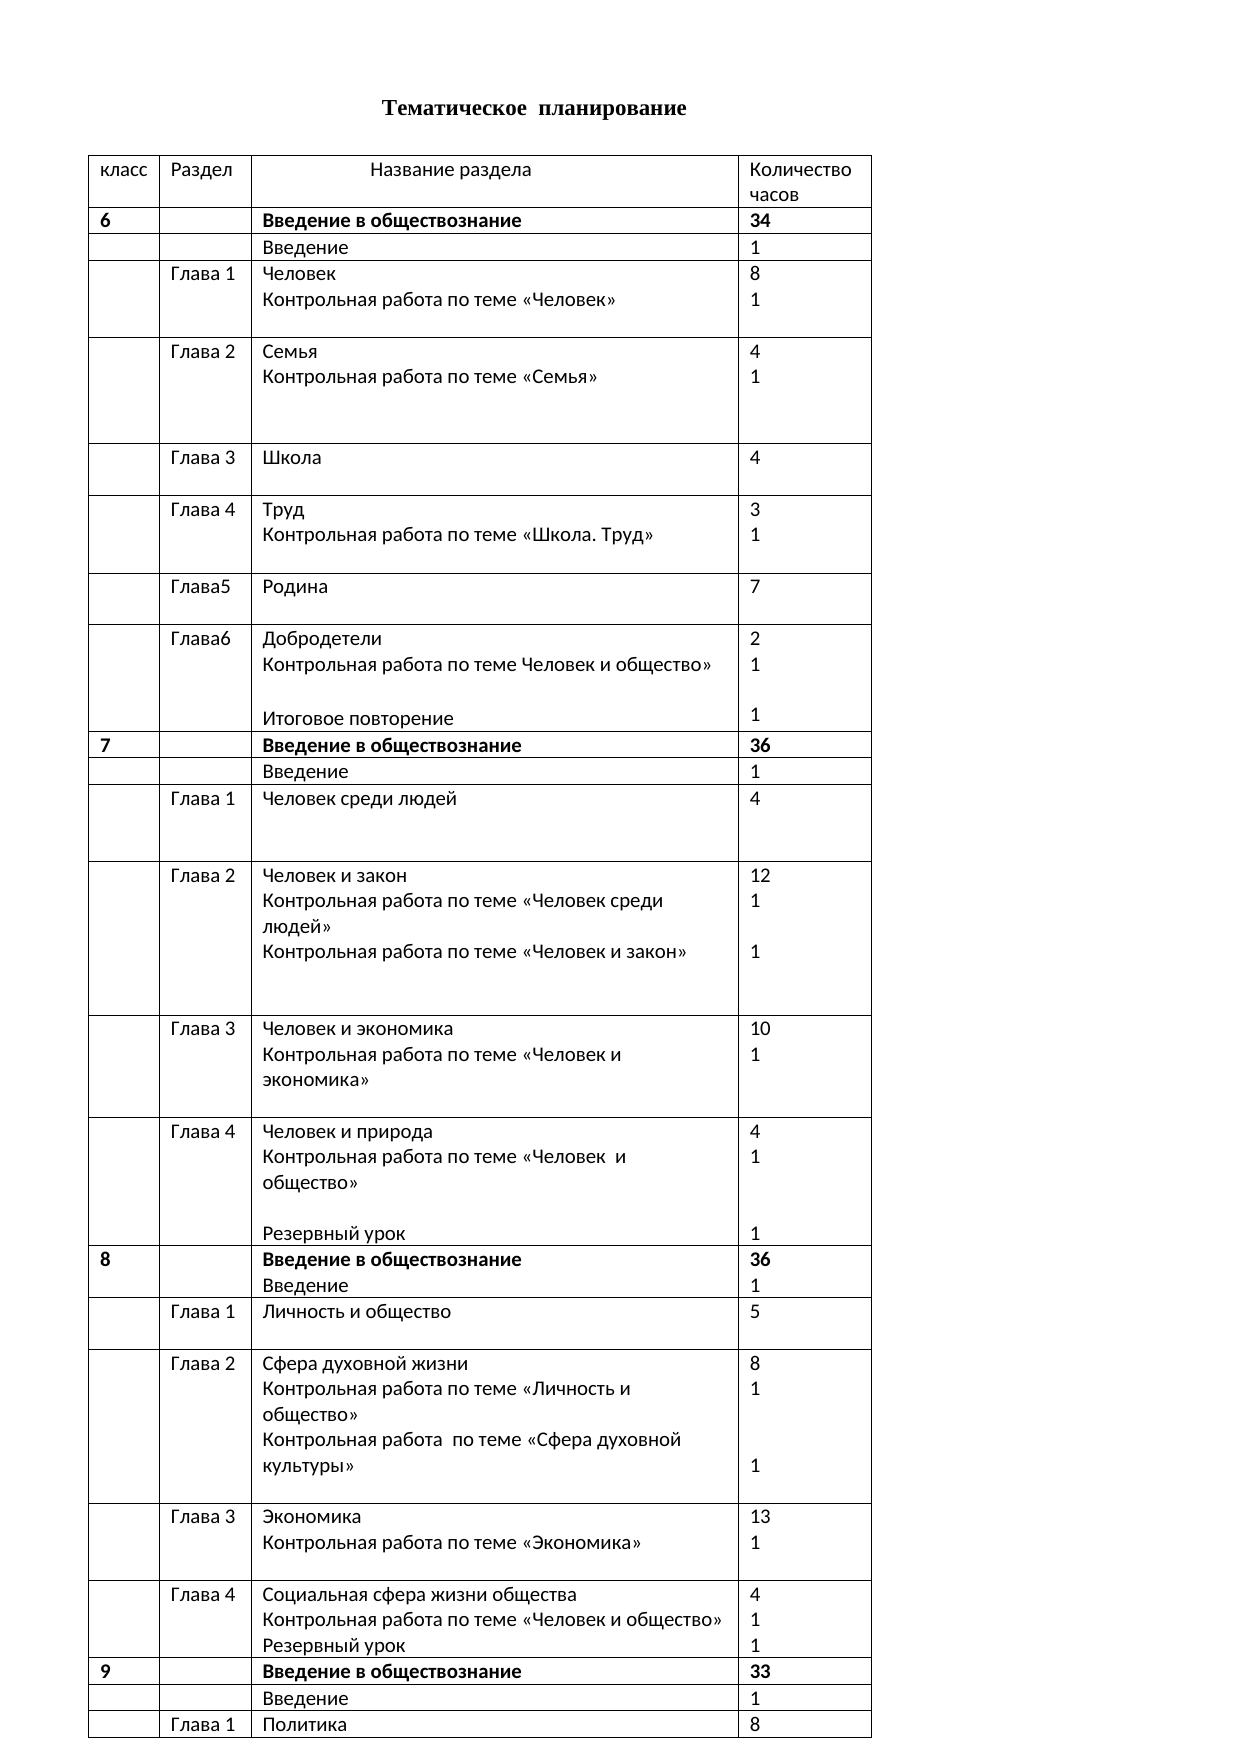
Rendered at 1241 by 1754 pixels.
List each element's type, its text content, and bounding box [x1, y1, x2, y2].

table_cell 1 [739, 758, 871, 784]
table_cell [89, 1685, 159, 1710]
table_cell 1 [739, 234, 871, 259]
table_cell [89, 338, 159, 443]
table_cell Глава5 [160, 574, 251, 624]
table_cell [89, 1504, 159, 1580]
table_cell Глава 3 [160, 1504, 251, 1580]
table_cell Родина [252, 574, 738, 624]
table_cell Глава 3 [160, 1016, 251, 1117]
table_cell 3 1 [739, 496, 871, 572]
table_cell Школа [252, 444, 738, 495]
table_cell 10 1 [739, 1016, 871, 1117]
table_cell [160, 1246, 251, 1297]
table_cell Человек Контрольная работа по теме «Человек» [252, 261, 738, 337]
table_cell 7 [739, 574, 871, 624]
table_cell 36 [739, 732, 871, 757]
table_cell Сфера духовной жизни Контрольная работа по теме «Личность и общество» Контрольная работа по теме «Сфера духовной культуры» [252, 1350, 738, 1503]
table_cell Человек среди людей [252, 785, 738, 861]
table_cell Личность и общество [252, 1298, 738, 1349]
table_header класс [89, 156, 159, 207]
table_cell Глава 1 [160, 1711, 251, 1737]
table_cell [160, 208, 251, 233]
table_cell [252, 1711, 738, 1737]
table_cell [89, 1711, 159, 1737]
table_cell Введение [252, 234, 738, 259]
table_cell Введение в обществознание [252, 208, 738, 233]
table_cell [89, 785, 159, 861]
table_cell [89, 496, 159, 572]
table_header Количество часов [739, 156, 871, 207]
table_cell 33 [739, 1658, 871, 1684]
table_cell [89, 574, 159, 624]
table_cell Глава 2 [160, 338, 251, 443]
table_cell 4 [739, 785, 871, 861]
table_cell 13 1 [739, 1504, 871, 1580]
table_cell [89, 261, 159, 337]
table_cell 12 1 1 [739, 862, 871, 1014]
table_cell 8 1 1 [739, 1350, 871, 1503]
table_header Название раздела [252, 156, 738, 207]
table_cell Глава 3 [160, 444, 251, 495]
table_cell Глава 2 [160, 862, 251, 1014]
table_cell 34 [739, 208, 871, 233]
table_cell [89, 625, 159, 731]
table_cell [89, 1350, 159, 1503]
table_cell [89, 1298, 159, 1349]
table_cell 36 1 [739, 1246, 871, 1297]
table_cell 4 1 1 [739, 1581, 871, 1657]
table_cell Экономика Контрольная работа по теме «Экономика» [252, 1504, 738, 1580]
table_cell [89, 444, 159, 495]
table_cell Глава6 [160, 625, 251, 731]
table_cell [160, 1685, 251, 1710]
table_cell Глава 2 [160, 1350, 251, 1503]
table_cell [89, 1581, 159, 1657]
table_cell Глава 1 [160, 785, 251, 861]
table_cell 4 1 [739, 338, 871, 443]
table_cell 6 [89, 208, 159, 233]
table_cell Глава 4 [160, 1581, 251, 1657]
table_cell 9 [89, 1658, 159, 1684]
table_cell [160, 234, 251, 259]
table_cell Добродетели Контрольная работа по теме Человек и общество» Итоговое повторение [252, 625, 738, 731]
table_cell [89, 862, 159, 1014]
table_cell [160, 1658, 251, 1684]
table_cell 5 [739, 1298, 871, 1349]
table_cell [89, 234, 159, 259]
table_cell [89, 758, 159, 784]
table_cell 4 [739, 444, 871, 495]
table_cell [89, 1016, 159, 1117]
table_cell Глава 4 [160, 1118, 251, 1245]
table_cell Труд Контрольная работа по теме «Школа. Труд» [252, 496, 738, 572]
table_cell Введение в обществознание [252, 1658, 738, 1684]
table_cell Семья Контрольная работа по теме «Семья» [252, 338, 738, 443]
table_cell Глава 1 [160, 1298, 251, 1349]
table_cell [89, 1118, 159, 1245]
table_cell 8 1 [739, 261, 871, 337]
table_cell [160, 732, 251, 757]
table_cell 8 [89, 1246, 159, 1297]
table_cell [160, 758, 251, 784]
table_cell Введение [252, 1685, 738, 1710]
table_cell Человек и экономика Контрольная работа по теме «Человек и экономика» [252, 1016, 738, 1117]
table_cell Социальная сфера жизни общества Контрольная работа по теме «Человек и общество» Резервный урок [252, 1581, 738, 1657]
table_header Раздел [160, 156, 251, 207]
table_cell Человек и закон Контрольная работа по теме «Человек среди людей» Контрольная работа по теме «Человек и закон» [252, 862, 738, 1014]
table_cell Человек и природа Контрольная работа по теме «Человек и общество» Резервный урок [252, 1118, 738, 1245]
table_cell 7 [89, 732, 159, 757]
table_cell Глава 1 [160, 261, 251, 337]
table_cell Введение в обществознание Введение [252, 1246, 738, 1297]
table_cell 2 1 1 [739, 625, 871, 731]
table_cell 4 1 1 [739, 1118, 871, 1245]
table_cell 1 [739, 1685, 871, 1710]
table_cell Введение в обществознание [252, 732, 738, 757]
table_cell Введение [252, 758, 738, 784]
table_cell Глава 4 [160, 496, 251, 572]
table_cell 8 1 [739, 1711, 871, 1737]
text Тематическое планирование [193, 94, 1122, 121]
